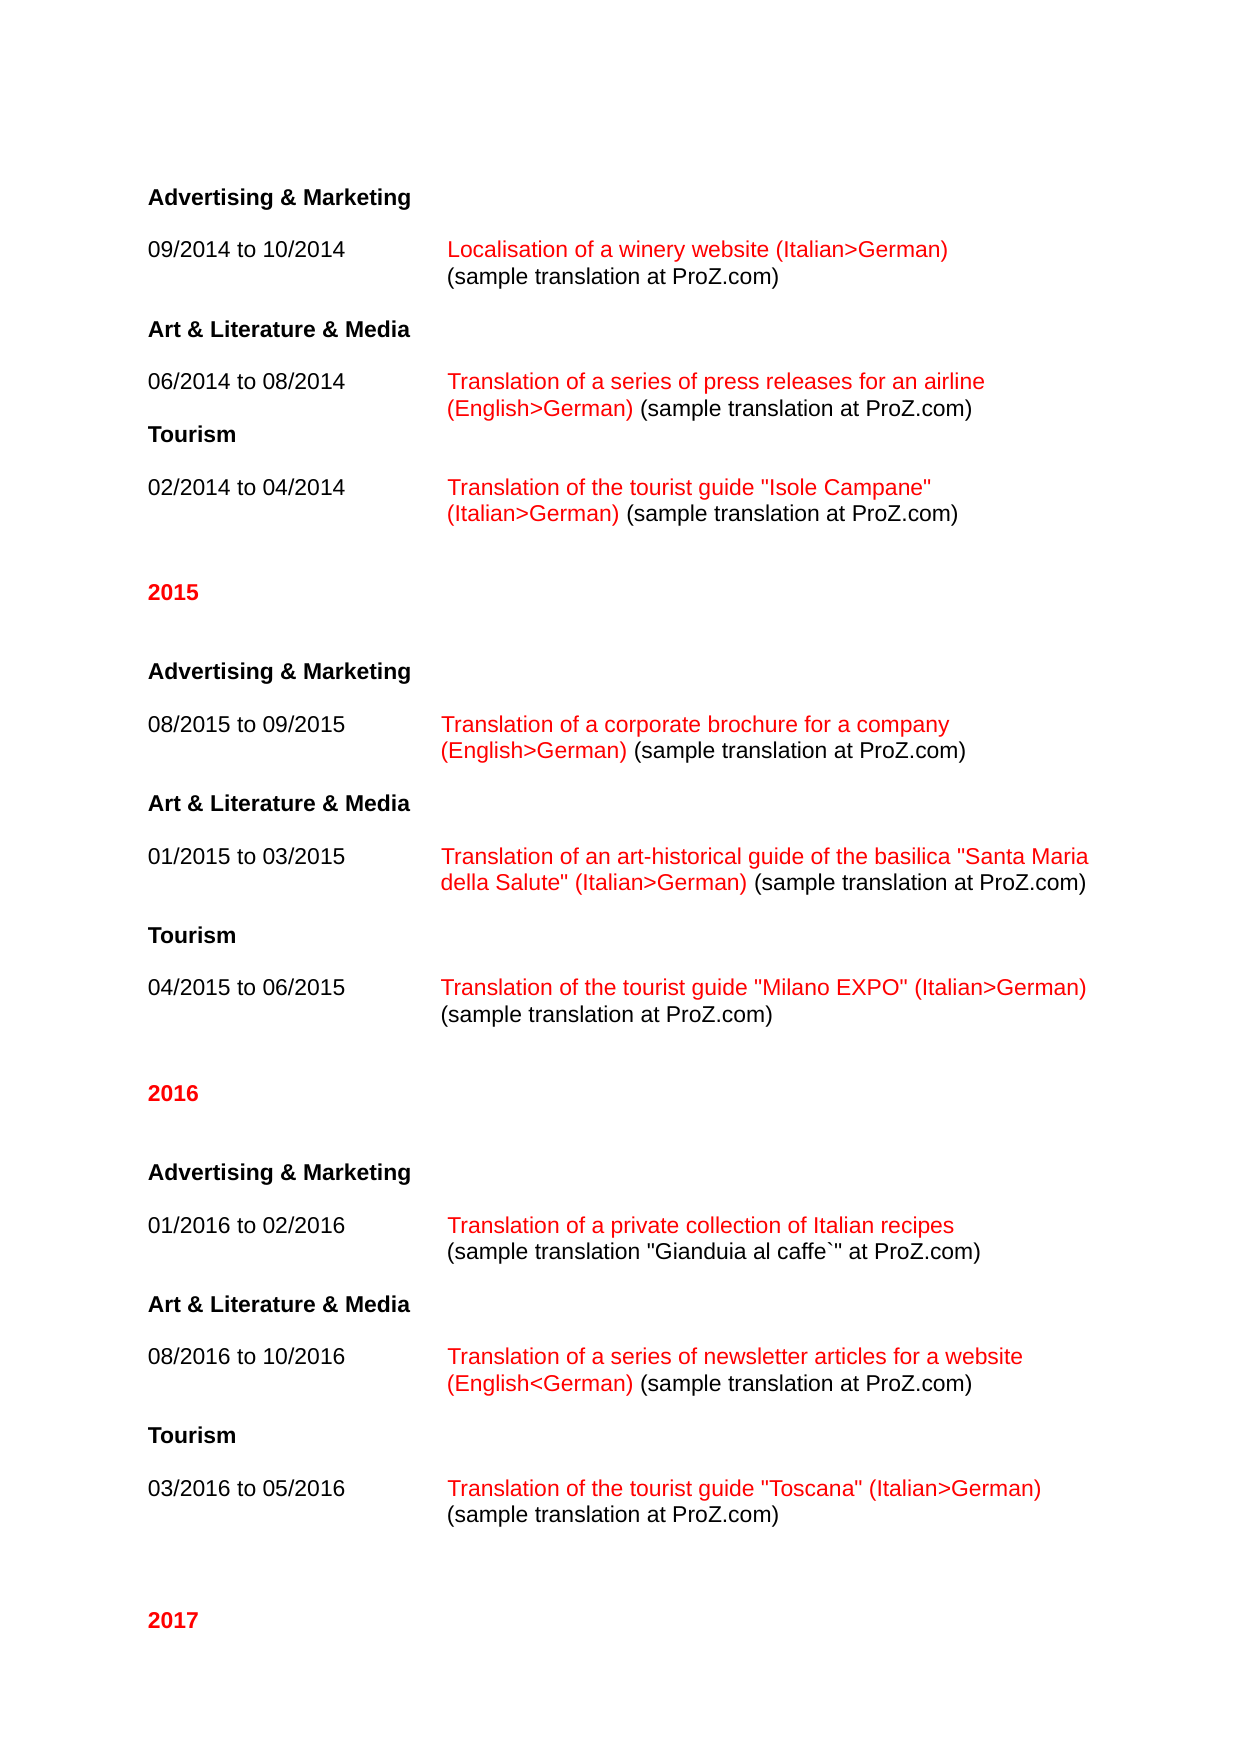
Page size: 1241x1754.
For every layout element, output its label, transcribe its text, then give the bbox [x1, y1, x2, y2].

text 08/2016 to 10/2016 Translation of a series of newsletter articles for a website [148, 1343, 1093, 1370]
text Art & Literature & Media [148, 790, 1093, 816]
text (sample translation at ProZ.com) [148, 263, 1093, 289]
text Advertising & Marketing [148, 658, 1093, 684]
text (English>German) (sample translation at ProZ.com) [148, 737, 1093, 763]
text 01/2016 to 02/2016 Translation of a private collection of Italian recipes [148, 1212, 1093, 1238]
text 04/2015 to 06/2015 Translation of the tourist guide "Milano EXPO" (Italian>German) [148, 974, 1093, 1001]
text (sample translation "Gianduia al caffe`" at ProZ.com) [148, 1238, 1093, 1264]
text (sample translation at ProZ.com) [148, 1001, 1093, 1027]
text della Salute" (Italian>German) (sample translation at ProZ.com) [148, 869, 1093, 895]
text Tourism [148, 421, 1093, 447]
text Art & Literature & Media [148, 1291, 1093, 1317]
text (sample translation at ProZ.com) [148, 1501, 1093, 1528]
text 2016 [148, 1080, 1093, 1106]
text Advertising & Marketing [148, 184, 1093, 210]
text 2015 [148, 579, 1093, 605]
text (English>German) (sample translation at ProZ.com) [148, 394, 1093, 421]
text 06/2014 to 08/2014 Translation of a series of press releases for an airline [148, 368, 1093, 394]
text Art & Literature & Media [148, 316, 1093, 342]
text (English<German) (sample translation at ProZ.com) [148, 1370, 1093, 1396]
text 01/2015 to 03/2015 Translation of an art-historical guide of the basilica "Santa Maria [148, 843, 1093, 869]
text Tourism [148, 1422, 1093, 1449]
text Tourism [148, 922, 1093, 948]
text (Italian>German) (sample translation at ProZ.com) [148, 500, 1093, 526]
text 2017 [148, 1607, 1093, 1633]
text 02/2014 to 04/2014 Translation of the tourist guide "Isole Campane" [148, 474, 1093, 500]
text 08/2015 to 09/2015 Translation of a corporate brochure for a company [148, 711, 1093, 737]
text Advertising & Marketing [148, 1159, 1093, 1185]
text 03/2016 to 05/2016 Translation of the tourist guide "Toscana" (Italian>German) [148, 1475, 1093, 1501]
text 09/2014 to 10/2014 Localisation of a winery website (Italian>German) [148, 236, 1093, 263]
